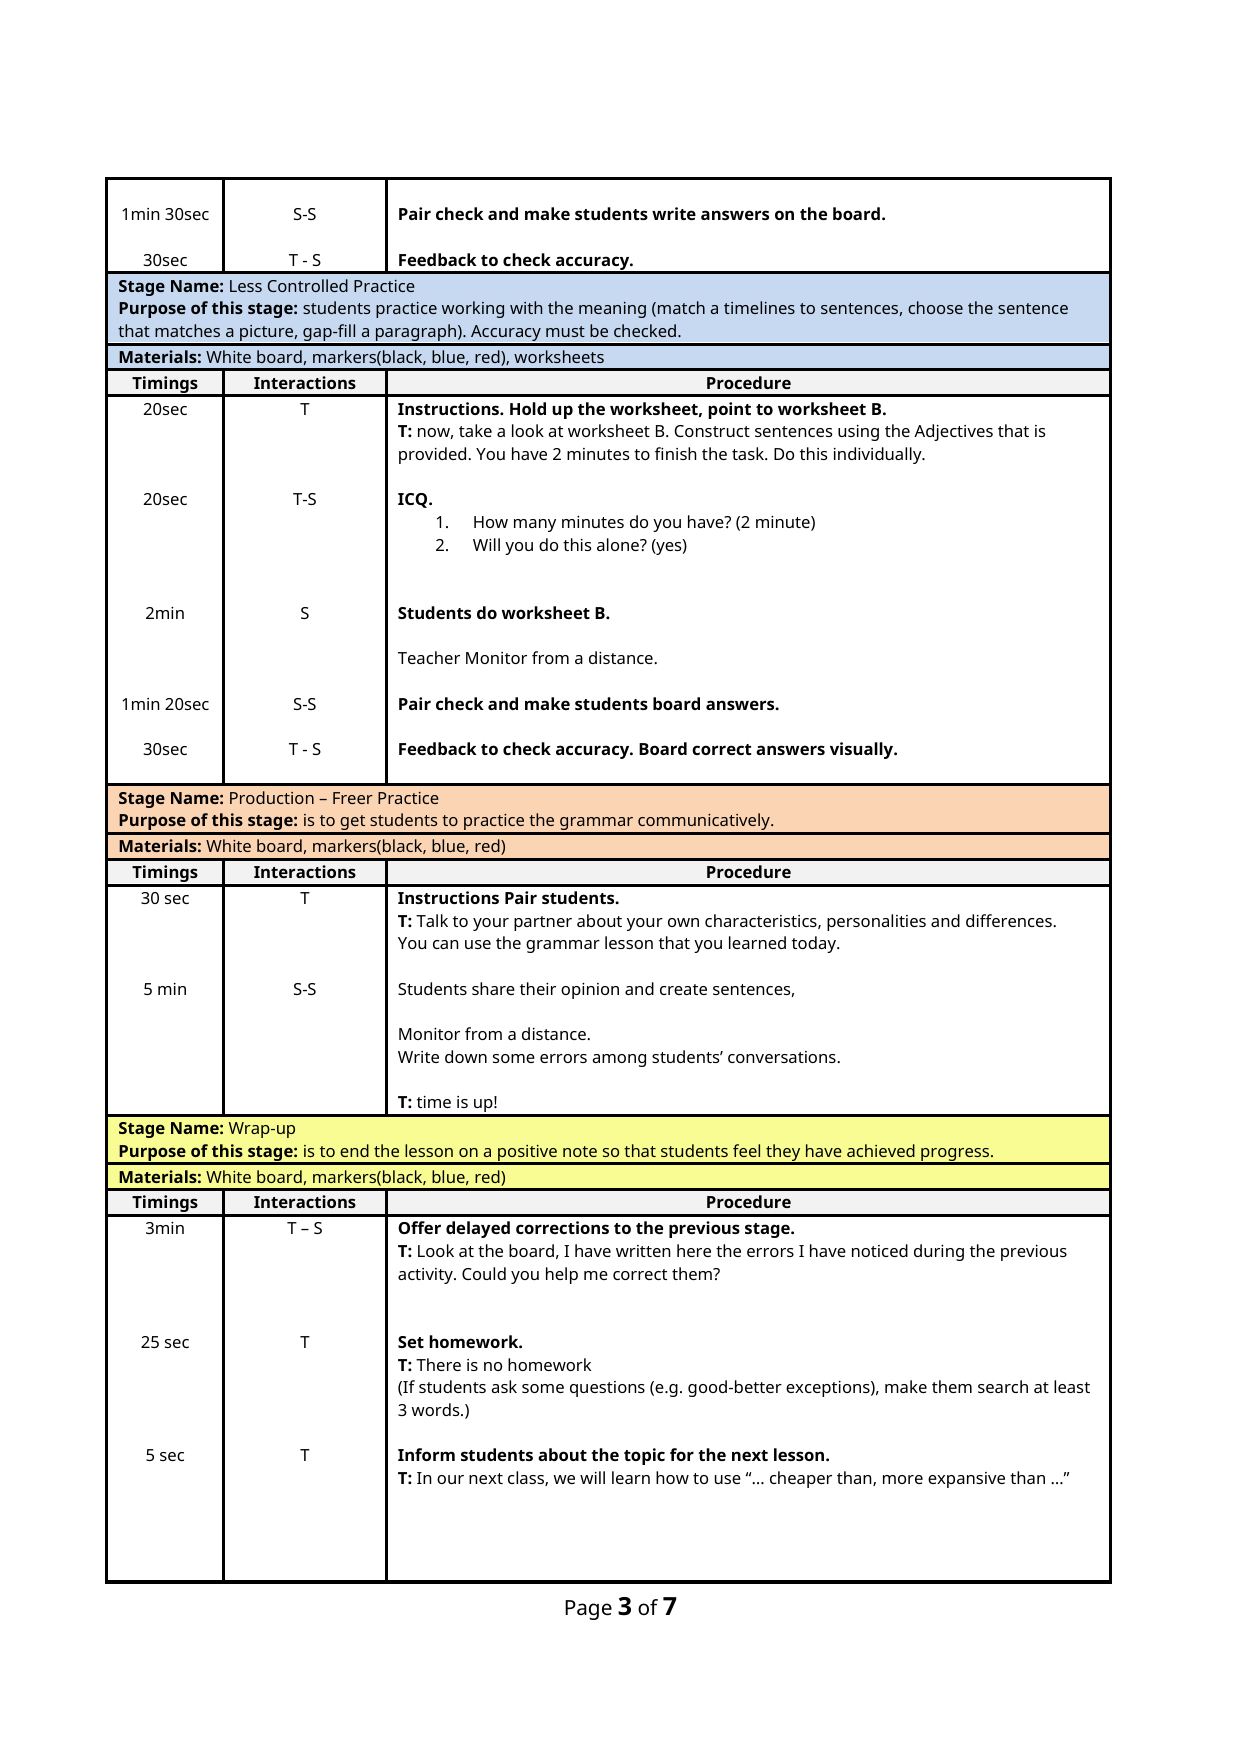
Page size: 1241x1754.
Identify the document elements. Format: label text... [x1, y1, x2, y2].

table_cell Interactions [225, 861, 385, 883]
table_cell Stage Name: Wrap-up Purpose of this stage: is to end the lesson on a positive note so that students feel they have achieved progress. [108, 1117, 1109, 1162]
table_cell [388, 180, 1109, 271]
table_cell Materials: White board, markers(black, blue, red), worksheets [108, 346, 1109, 368]
table_cell Procedure [388, 371, 1109, 394]
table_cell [388, 1217, 1109, 1580]
table_cell T S-S [225, 887, 385, 1114]
table_cell Materials: White board, markers(black, blue, red) [108, 835, 1109, 858]
table_cell T T-S S S-S T - S [225, 180, 385, 271]
table_cell Interactions [225, 371, 385, 394]
table_cell 3min 25 sec 5 sec [108, 1217, 222, 1580]
table_cell Interactions [225, 1191, 385, 1214]
table_cell Timings [108, 371, 222, 394]
table_cell T – S T T [225, 1217, 385, 1580]
table_cell Timings [108, 861, 222, 883]
table_cell Procedure [388, 861, 1109, 883]
table_cell Procedure [388, 1191, 1109, 1214]
table_cell Stage Name: Production – Freer Practice Purpose of this stage: is to get students to practice the grammar communicatively. [108, 786, 1109, 832]
table_cell Instructions. Hold up the worksheet, point to worksheet B. T: now, take a look at worksheet B. Construct sentences using the Adjectives that is provided. You have 2 minutes to finish the task. Do this individually. ICQ. How many minutes do you have? (2 minute) Will you do this alone? (yes) Students do worksheet B. Teacher Monitor from a distance. Pair check and make students board answers. Feedback to check accuracy. Board correct answers visually. [388, 397, 1109, 783]
table_cell Stage Name: Less Controlled Practice Purpose of this stage: students practice working with the meaning (match a timelines to sentences, choose the sentence that matches a picture, gap-fill a paragraph). Accuracy must be checked. [108, 274, 1109, 342]
table_cell 30 sec 5 min [108, 887, 222, 1114]
table_cell 20sec 20sec 2min 1min 20sec 30sec [108, 397, 222, 783]
table_cell Materials: White board, markers(black, blue, red) [108, 1165, 1109, 1188]
table_cell Instructions Pair students. T: Talk to your partner about your own characteristics, personalities and differences. You can use the grammar lesson that you learned today. Students share their opinion and create sentences, Monitor from a distance. Write down some errors among students’ conversations. T: time is up! [388, 887, 1109, 1114]
table_cell Timings [108, 1191, 222, 1214]
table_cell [108, 180, 222, 271]
table_cell T T-S S S-S T - S [225, 397, 385, 783]
